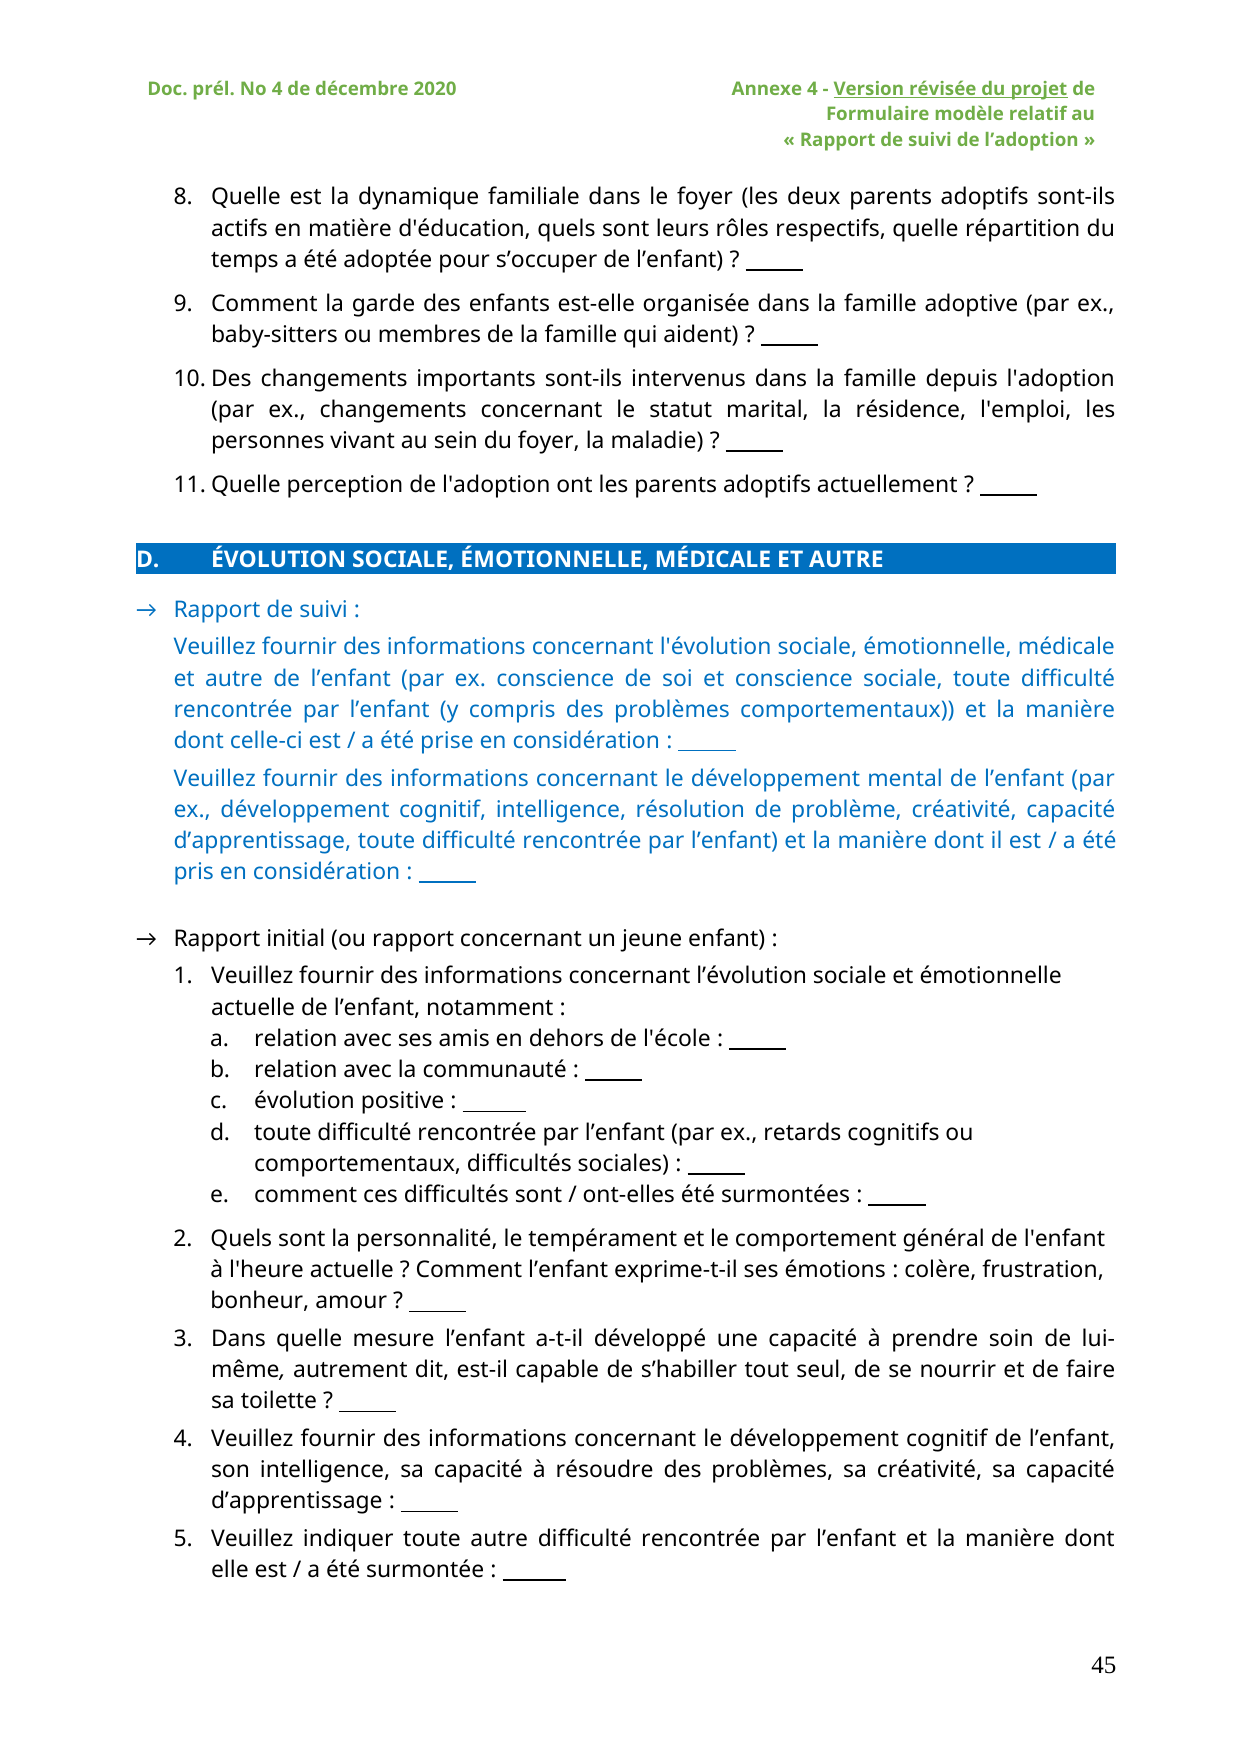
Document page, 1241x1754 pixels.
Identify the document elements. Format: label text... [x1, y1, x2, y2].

list Veuillez fournir des informations concernant l’évolution sociale et émotionnelle actuelle de l’enfant, notamment : [173, 959, 1116, 1022]
list Comment la garde des enfants est-elle organisée dans la famille adoptive (par ex., baby-sitters ou membres de la famille qui aident) ? [173, 287, 1116, 349]
list relation avec la communauté : [210, 1053, 1116, 1084]
text Veuillez fournir des informations concernant le développement mental de l’enfant (par ex., développement cognitif, intelligence, résolution de problème, créativité, capacité d’apprentissage, toute difficulté rencontrée par l’enfant) et la manière dont il est / a été pris en considération : [173, 762, 1116, 887]
list évolution positive : [210, 1084, 1116, 1116]
list toute difficulté rencontrée par l’enfant (par ex., retards cognitifs ou comportementaux, difficultés sociales) : [210, 1116, 1116, 1178]
list Veuillez indiquer toute autre difficulté rencontrée par l’enfant et la manière dont elle est / a été surmontée : [173, 1522, 1116, 1584]
list comment ces difficultés sont / ont-elles été surmontées : [210, 1178, 1116, 1209]
list Des changements importants sont-ils intervenus dans la famille depuis l'adoption (par ex., changements concernant le statut marital, la résidence, l'emploi, les personnes vivant au sein du foyer, la maladie) ? [173, 362, 1116, 455]
list Rapport de suivi : [136, 593, 1116, 624]
list Veuillez fournir des informations concernant le développement cognitif de l’enfant, son intelligence, sa capacité à résoudre des problèmes, sa créativité, sa capacité d’apprentissage : [173, 1422, 1116, 1516]
list Quelle est la dynamique familiale dans le foyer (les deux parents adoptifs sont-ils actifs en matière d'éducation, quels sont leurs rôles respectifs, quelle répartition du temps a été adoptée pour s’occuper de l’enfant) ? [173, 180, 1116, 274]
list Quels sont la personnalité, le tempérament et le comportement général de l'enfant à l'heure actuelle ? Comment l’enfant exprime-t-il ses émotions : colère, frustration, bonheur, amour ? [173, 1222, 1116, 1316]
list relation avec ses amis en dehors de l'école : [210, 1022, 1116, 1053]
list ÉVOLUTION SOCIALE, ÉMOTIONNELLE, MÉDICALE ET AUTRE [136, 543, 1116, 574]
list Rapport initial (ou rapport concernant un jeune enfant) : [136, 922, 1116, 953]
list Dans quelle mesure l’enfant a-t-il développé une capacité à prendre soin de lui-même, autrement dit, est-il capable de s’habiller tout seul, de se nourrir et de faire sa toilette ? [173, 1322, 1116, 1416]
text Veuillez fournir des informations concernant l'évolution sociale, émotionnelle, médicale et autre de l’enfant (par ex. conscience de soi et conscience sociale, toute difficulté rencontrée par l’enfant (y compris des problèmes comportementaux)) et la manière dont celle-ci est / a été prise en considération : [173, 630, 1116, 755]
list Quelle perception de l'adoption ont les parents adoptifs actuellement ? [173, 468, 1116, 499]
